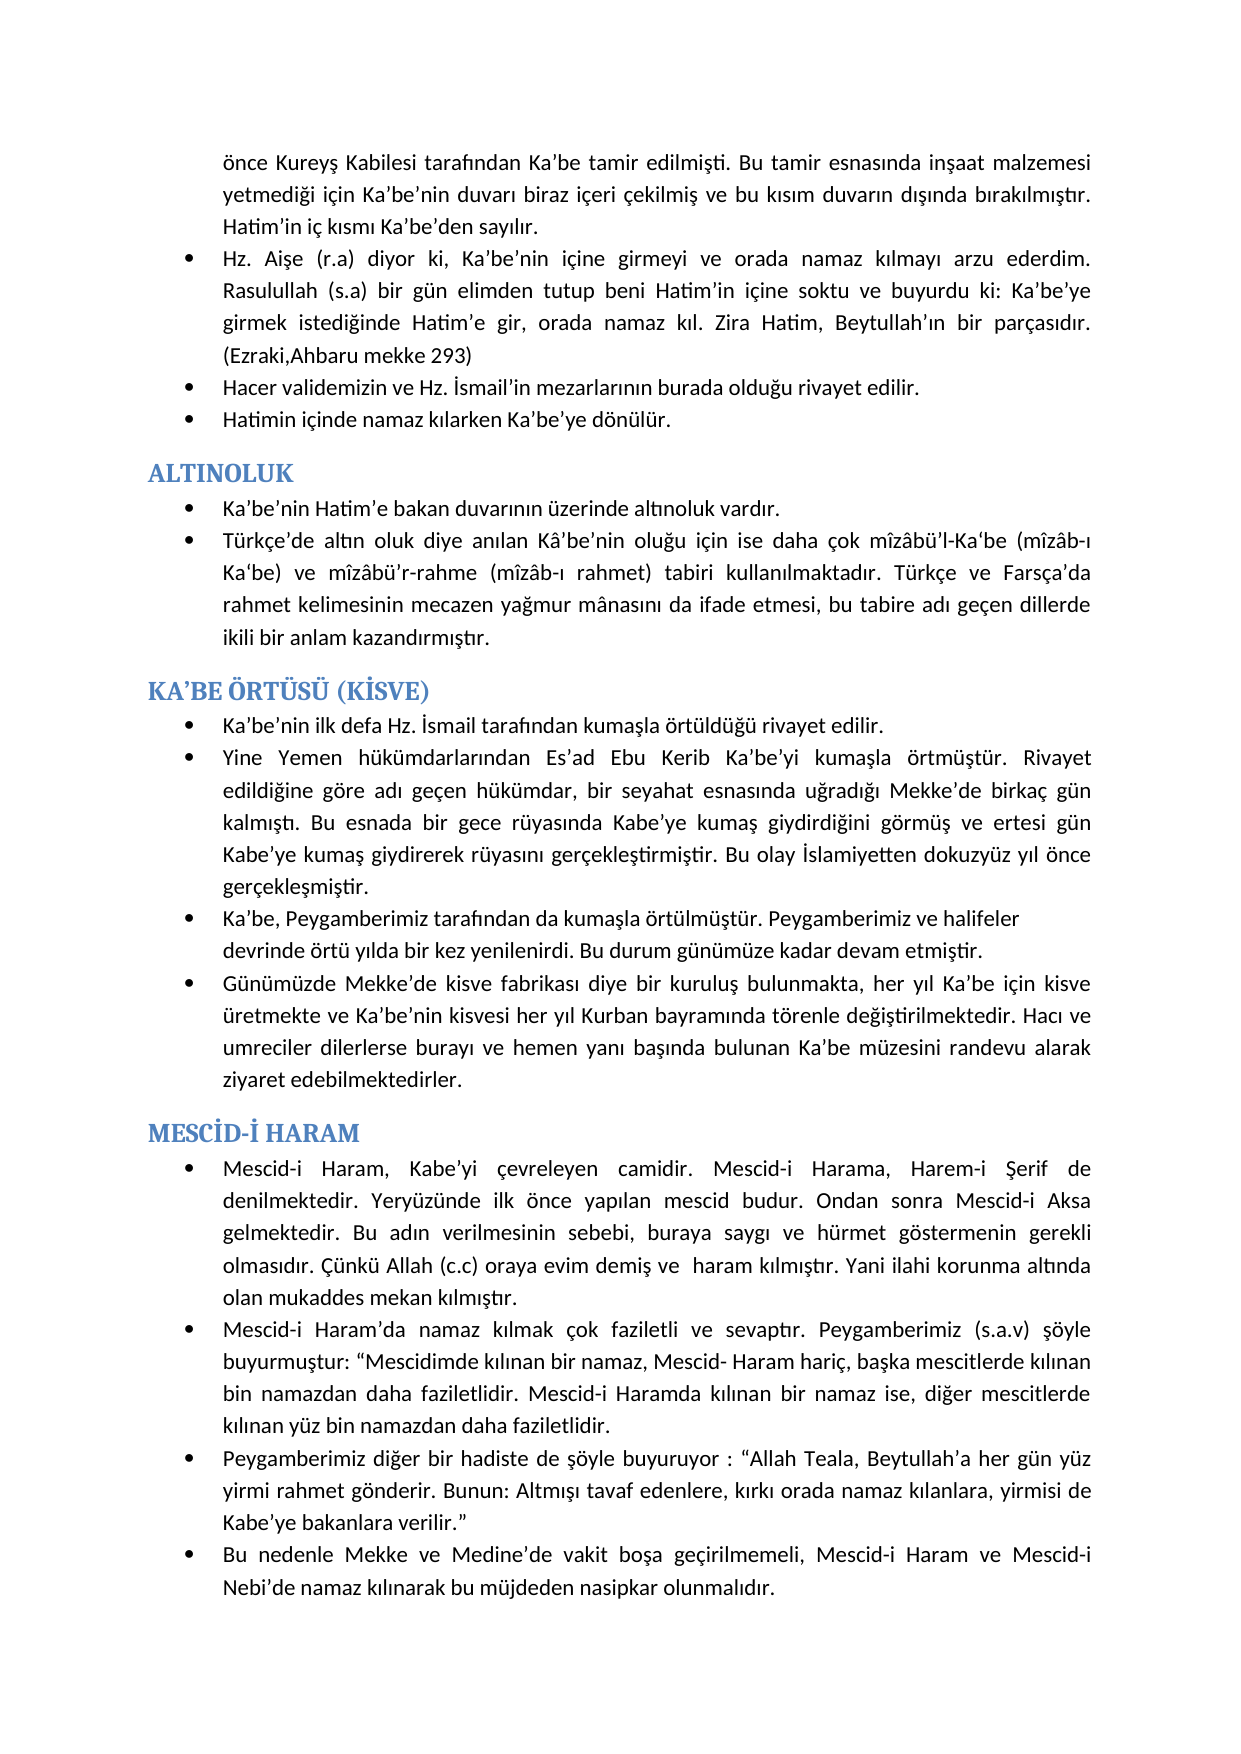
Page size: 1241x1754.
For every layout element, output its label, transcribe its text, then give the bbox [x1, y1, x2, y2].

subtitle ALTINOLUK [148, 458, 1093, 489]
list Peygamberimiz diğer bir hadiste de şöyle buyuruyor : “Allah Teala, Beytullah’a her gün yüz yirmi rahmet gönderir. Bunun: Altmışı tavaf edenlere, kırkı orada namaz kılanlara, yirmisi de Kabe’ye bakanlara verilir.” [185, 1444, 1093, 1536]
list Hz. Aişe (r.a) diyor ki, Ka’be’nin içine girmeyi ve orada namaz kılmayı arzu ederdim. Rasulullah (s.a) bir gün elimden tutup beni Hatim’in içine soktu ve buyurdu ki: Ka’be’ye girmek istediğinde Hatim’e gir, orada namaz kıl. Zira Hatim, Beytullah’ın bir parçasıdır. (Ezraki,Ahbaru mekke 293) [185, 244, 1093, 369]
list Hacer validemizin ve Hz. İsmail’in mezarlarının burada olduğu rivayet edilir. [185, 373, 1093, 401]
list Yine Yemen hükümdarlarından Es’ad Ebu Kerib Ka’be’yi kumaşla örtmüştür. Rivayet edildiğine göre adı geçen hükümdar, bir seyahat esnasında uğradığı Mekke’de birkaç gün kalmıştı. Bu esnada bir gece rüyasında Kabe’ye kumaş giydirdiğini görmüş ve ertesi gün Kabe’ye kumaş giydirerek rüyasını gerçekleştirmiştir. Bu olay İslamiyetten dokuzyüz yıl önce gerçekleşmiştir. [185, 743, 1093, 900]
list Türkçe’de altın oluk diye anılan Kâ’be’nin oluğu için ise daha çok mîzâbü’l-Ka‘be (mîzâb-ı Ka‘be) ve mîzâbü’r-rahme (mîzâb-ı rahmet) tabiri kullanılmaktadır. Türkçe ve Farsça’da rahmet kelimesinin mecazen yağmur mânasını da ifade etmesi, bu tabire adı geçen dillerde ikili bir anlam kazandırmıştır. [185, 526, 1093, 651]
subtitle MESCİD-İ HARAM [148, 1118, 1093, 1149]
list Hatimin içinde namaz kılarken Ka’be’ye dönülür. [185, 405, 1093, 433]
list Bu nedenle Mekke ve Medine’de vakit boşa geçirilmemeli, Mescid-i Haram ve Mescid-i Nebi’de namaz kılınarak bu müjdeden nasipkar olunmalıdır. [185, 1540, 1093, 1601]
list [185, 148, 1093, 240]
list Ka’be’nin Hatim’e bakan duvarının üzerinde altınoluk vardır. [185, 494, 1093, 522]
list Mescid-i Haram’da namaz kılmak çok faziletli ve sevaptır. Peygamberimiz (s.a.v) şöyle buyurmuştur: “Mescidimde kılınan bir namaz, Mescid- Haram hariç, başka mescitlerde kılınan bin namazdan daha faziletlidir. Mescid-i Haramda kılınan bir namaz ise, diğer mescitlerde kılınan yüz bin namazdan daha faziletlidir. [185, 1315, 1093, 1440]
subtitle KA’BE ÖRTÜSÜ (KİSVE) [148, 676, 1093, 707]
list Günümüzde Mekke’de kisve fabrikası diye bir kuruluş bulunmakta, her yıl Ka’be için kisve üretmekte ve Ka’be’nin kisvesi her yıl Kurban bayramında törenle değiştirilmektedir. Hacı ve umreciler dilerlerse burayı ve hemen yanı başında bulunan Ka’be müzesini randevu alarak ziyaret edebilmektedirler. [185, 969, 1093, 1093]
list Mescid-i Haram, Kabe’yi çevreleyen camidir. Mescid-i Harama, Harem-i Şerif de denilmektedir. Yeryüzünde ilk önce yapılan mescid budur. Ondan sonra Mescid-i Aksa gelmektedir. Bu adın verilmesinin sebebi, buraya saygı ve hürmet göstermenin gerekli olmasıdır. Çünkü Allah (c.c) oraya evim demiş ve haram kılmıştır. Yani ilahi korunma altında olan mukaddes mekan kılmıştır. [185, 1154, 1093, 1311]
list Ka’be, Peygamberimiz tarafından da kumaşla örtülmüştür. Peygamberimiz ve halifeler devrinde örtü yılda bir kez yenilenirdi. Bu durum günümüze kadar devam etmiştir. [185, 904, 1093, 965]
list Ka’be’nin ilk defa Hz. İsmail tarafından kumaşla örtüldüğü rivayet edilir. [185, 711, 1093, 739]
